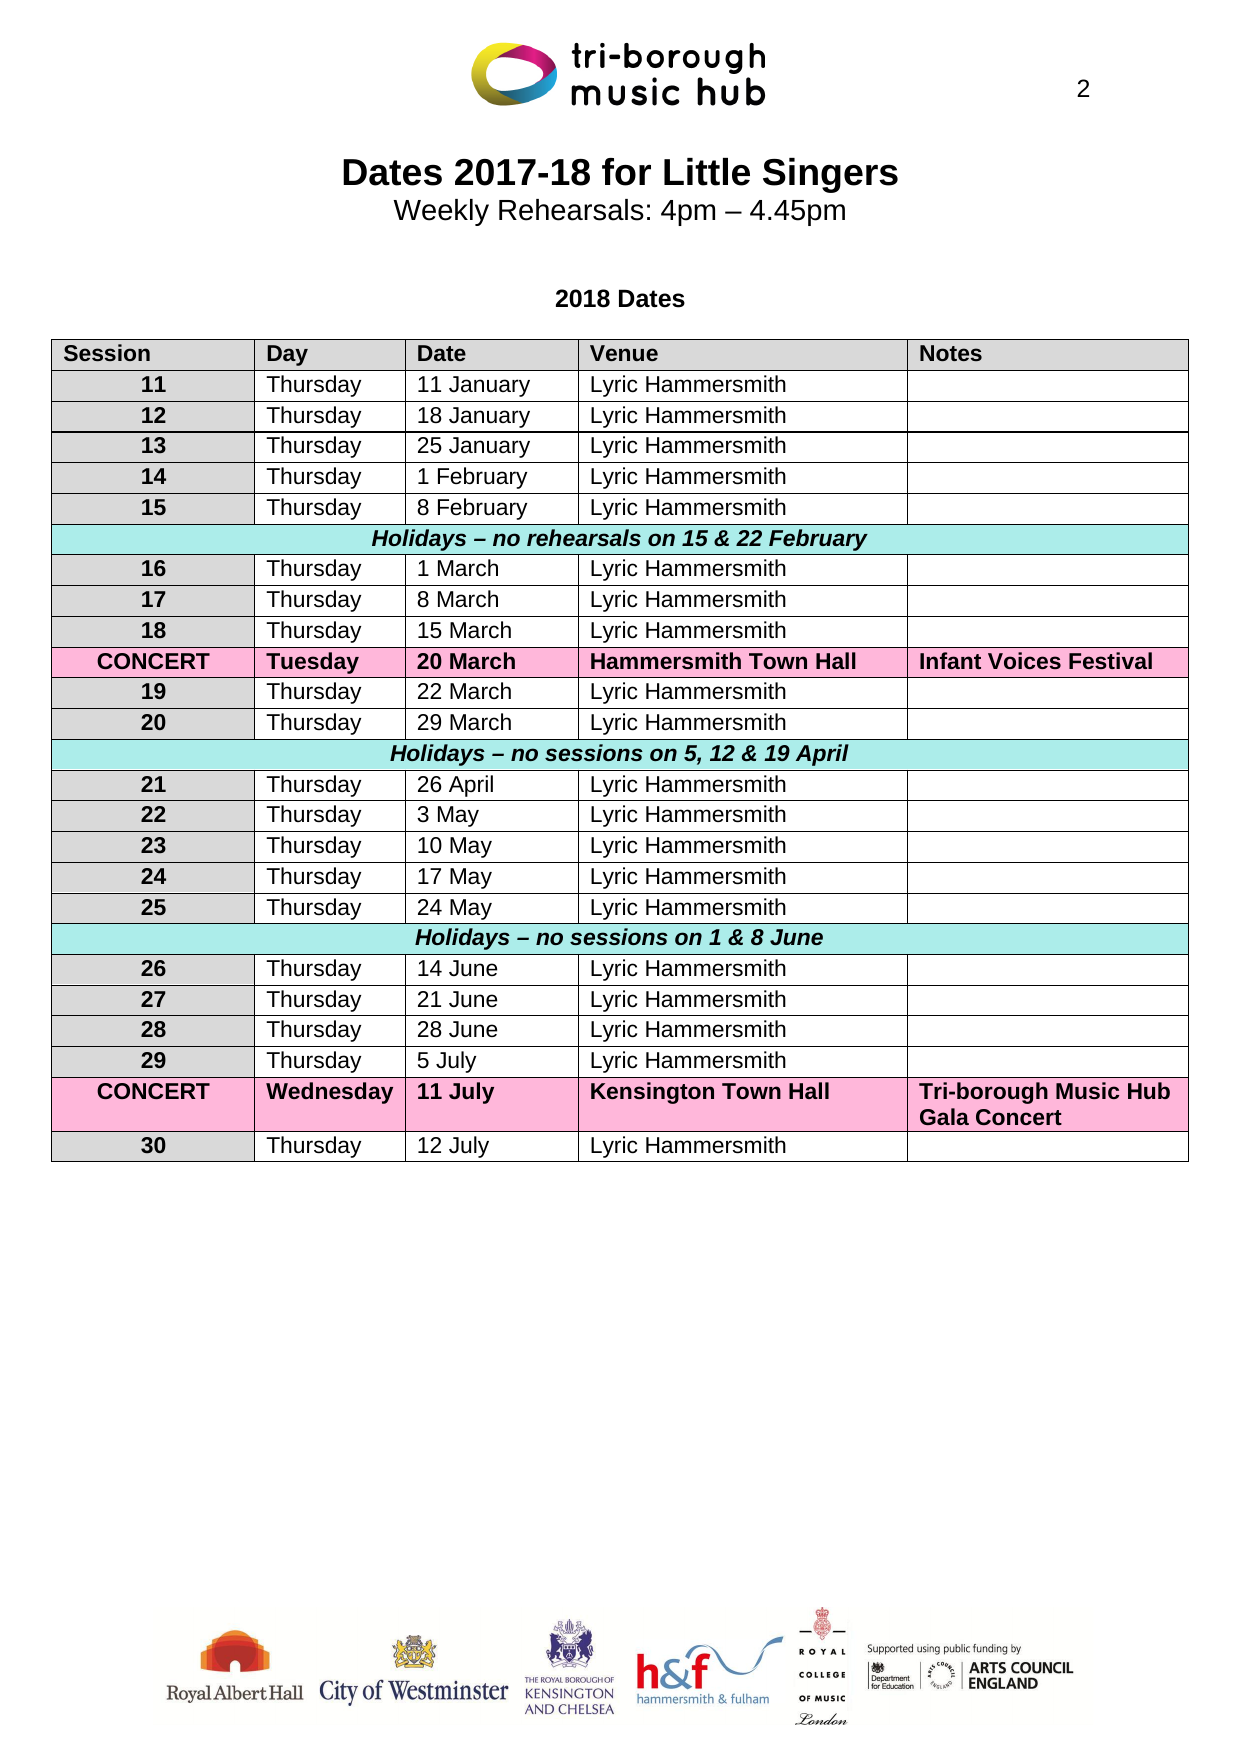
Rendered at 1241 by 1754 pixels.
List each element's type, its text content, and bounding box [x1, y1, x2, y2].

table_cell 21 June [406, 986, 578, 1015]
table_cell 18 January [406, 402, 578, 431]
table_cell Thursday [255, 832, 405, 862]
table_cell 25 [52, 894, 254, 923]
table_cell [908, 555, 1188, 585]
table_cell 15 March [406, 617, 578, 647]
table_cell 1 March [406, 555, 578, 585]
table_cell CONCERT [52, 648, 254, 677]
table_cell [908, 433, 1188, 462]
table_cell Thursday [255, 1047, 405, 1077]
table_cell 17 May [406, 863, 578, 892]
table_cell 16 [52, 555, 254, 585]
table_cell 28 June [406, 1016, 578, 1046]
table_cell 12 July [406, 1132, 578, 1161]
table_cell Tuesday [255, 648, 405, 677]
table_cell 5 July [406, 1047, 578, 1077]
table_cell 14 June [406, 955, 578, 984]
table_cell 10 May [406, 832, 578, 862]
table_cell 26 [52, 955, 254, 984]
text 2018 Dates [150, 284, 1090, 313]
table_cell 1 February [406, 463, 578, 493]
table_cell Holidays – no sessions on 1 & 8 June [52, 924, 1188, 954]
table_cell Thursday [255, 894, 405, 923]
table_cell 24 May [406, 894, 578, 923]
table_cell Wednesday [255, 1078, 405, 1131]
table_cell [908, 402, 1188, 431]
table_header Day [255, 340, 405, 370]
table_cell 18 [52, 617, 254, 647]
table_cell 12 [52, 402, 254, 431]
table_cell [908, 863, 1188, 892]
table_cell Thursday [255, 555, 405, 585]
table_cell 29 [52, 1047, 254, 1077]
text Dates 2017-18 for Little Singers [150, 150, 1090, 193]
table_cell Tri-borough Music Hub Gala Concert [908, 1078, 1188, 1131]
table_cell Kensington Town Hall [579, 1078, 907, 1131]
table_cell 21 [52, 771, 254, 800]
table_cell [908, 771, 1188, 800]
table_cell 11 January [406, 371, 578, 401]
table_cell 11 [52, 371, 254, 401]
picture [153, 1607, 1094, 1725]
table_cell Lyric Hammersmith [579, 894, 907, 923]
table_cell Lyric Hammersmith [579, 1016, 907, 1046]
table_cell Lyric Hammersmith [579, 678, 907, 708]
table_cell Lyric Hammersmith [579, 863, 907, 892]
table_cell [908, 709, 1188, 739]
table_cell Lyric Hammersmith [579, 1047, 907, 1077]
table_cell [908, 586, 1188, 616]
table_cell Thursday [255, 1016, 405, 1046]
table_cell Thursday [255, 617, 405, 647]
table_cell Lyric Hammersmith [579, 494, 907, 524]
table_cell Thursday [255, 463, 405, 493]
table_cell 8 February [406, 494, 578, 524]
table_cell 27 [52, 986, 254, 1015]
table_cell CONCERT [52, 1078, 254, 1131]
table_cell Thursday [255, 402, 405, 431]
table_cell Thursday [255, 494, 405, 524]
table_cell Lyric Hammersmith [579, 463, 907, 493]
table_cell Holidays – no rehearsals on 15 & 22 February [52, 525, 1188, 554]
table_cell Lyric Hammersmith [579, 986, 907, 1015]
table_cell Thursday [255, 771, 405, 800]
table_cell [908, 494, 1188, 524]
table_cell Thursday [255, 433, 405, 462]
table_cell 17 [52, 586, 254, 616]
table_cell Lyric Hammersmith [579, 402, 907, 431]
table_cell 14 [52, 463, 254, 493]
table_cell 19 [52, 678, 254, 708]
table_cell 11 July [406, 1078, 578, 1131]
picture [462, 20, 778, 129]
table_cell Thursday [255, 678, 405, 708]
table_cell Thursday [255, 371, 405, 401]
table_cell [908, 955, 1188, 984]
table_cell [908, 986, 1188, 1015]
table_cell [908, 832, 1188, 862]
table_cell 28 [52, 1016, 254, 1046]
table_cell 20 March [406, 648, 578, 677]
table_cell Thursday [255, 863, 405, 892]
table_cell [908, 1047, 1188, 1077]
table_cell 23 [52, 832, 254, 862]
table_cell [908, 617, 1188, 647]
table_header Session [52, 340, 254, 370]
table_cell [908, 801, 1188, 831]
table_cell Lyric Hammersmith [579, 709, 907, 739]
table_cell Lyric Hammersmith [579, 771, 907, 800]
table_cell Hammersmith Town Hall [579, 648, 907, 677]
table_cell Lyric Hammersmith [579, 433, 907, 462]
table_cell [908, 1132, 1188, 1161]
table_cell [908, 463, 1188, 493]
table_cell Infant Voices Festival [908, 648, 1188, 677]
table_cell Lyric Hammersmith [579, 955, 907, 984]
table_cell Thursday [255, 709, 405, 739]
table_cell Lyric Hammersmith [579, 555, 907, 585]
table_cell [908, 678, 1188, 708]
table_cell 15 [52, 494, 254, 524]
table_cell [908, 894, 1188, 923]
table_cell Holidays – no sessions on 5, 12 & 19 April [52, 740, 1188, 769]
table_cell Lyric Hammersmith [579, 586, 907, 616]
table_header Notes [908, 340, 1188, 370]
table_cell 3 May [406, 801, 578, 831]
table_cell Thursday [255, 986, 405, 1015]
table_cell 8 March [406, 586, 578, 616]
table_cell Thursday [255, 955, 405, 984]
table_cell 22 March [406, 678, 578, 708]
text Weekly Rehearsals: 4pm – 4.45pm [150, 193, 1090, 227]
table_cell 20 [52, 709, 254, 739]
table_cell Lyric Hammersmith [579, 371, 907, 401]
table_cell 29 March [406, 709, 578, 739]
table_header Venue [579, 340, 907, 370]
table_cell Thursday [255, 801, 405, 831]
table_cell 22 [52, 801, 254, 831]
table_cell Lyric Hammersmith [579, 617, 907, 647]
table_cell Lyric Hammersmith [579, 832, 907, 862]
table_cell [908, 1016, 1188, 1046]
table_cell Thursday [255, 1132, 405, 1161]
table_cell 26 April [406, 771, 578, 800]
table_cell [908, 371, 1188, 401]
table_cell Lyric Hammersmith [579, 1132, 907, 1161]
table_cell 25 January [406, 433, 578, 462]
table_cell 24 [52, 863, 254, 892]
table_cell Thursday [255, 586, 405, 616]
table_cell Lyric Hammersmith [579, 801, 907, 831]
table_header Date [406, 340, 578, 370]
table_cell 13 [52, 433, 254, 462]
table_cell 30 [52, 1132, 254, 1161]
